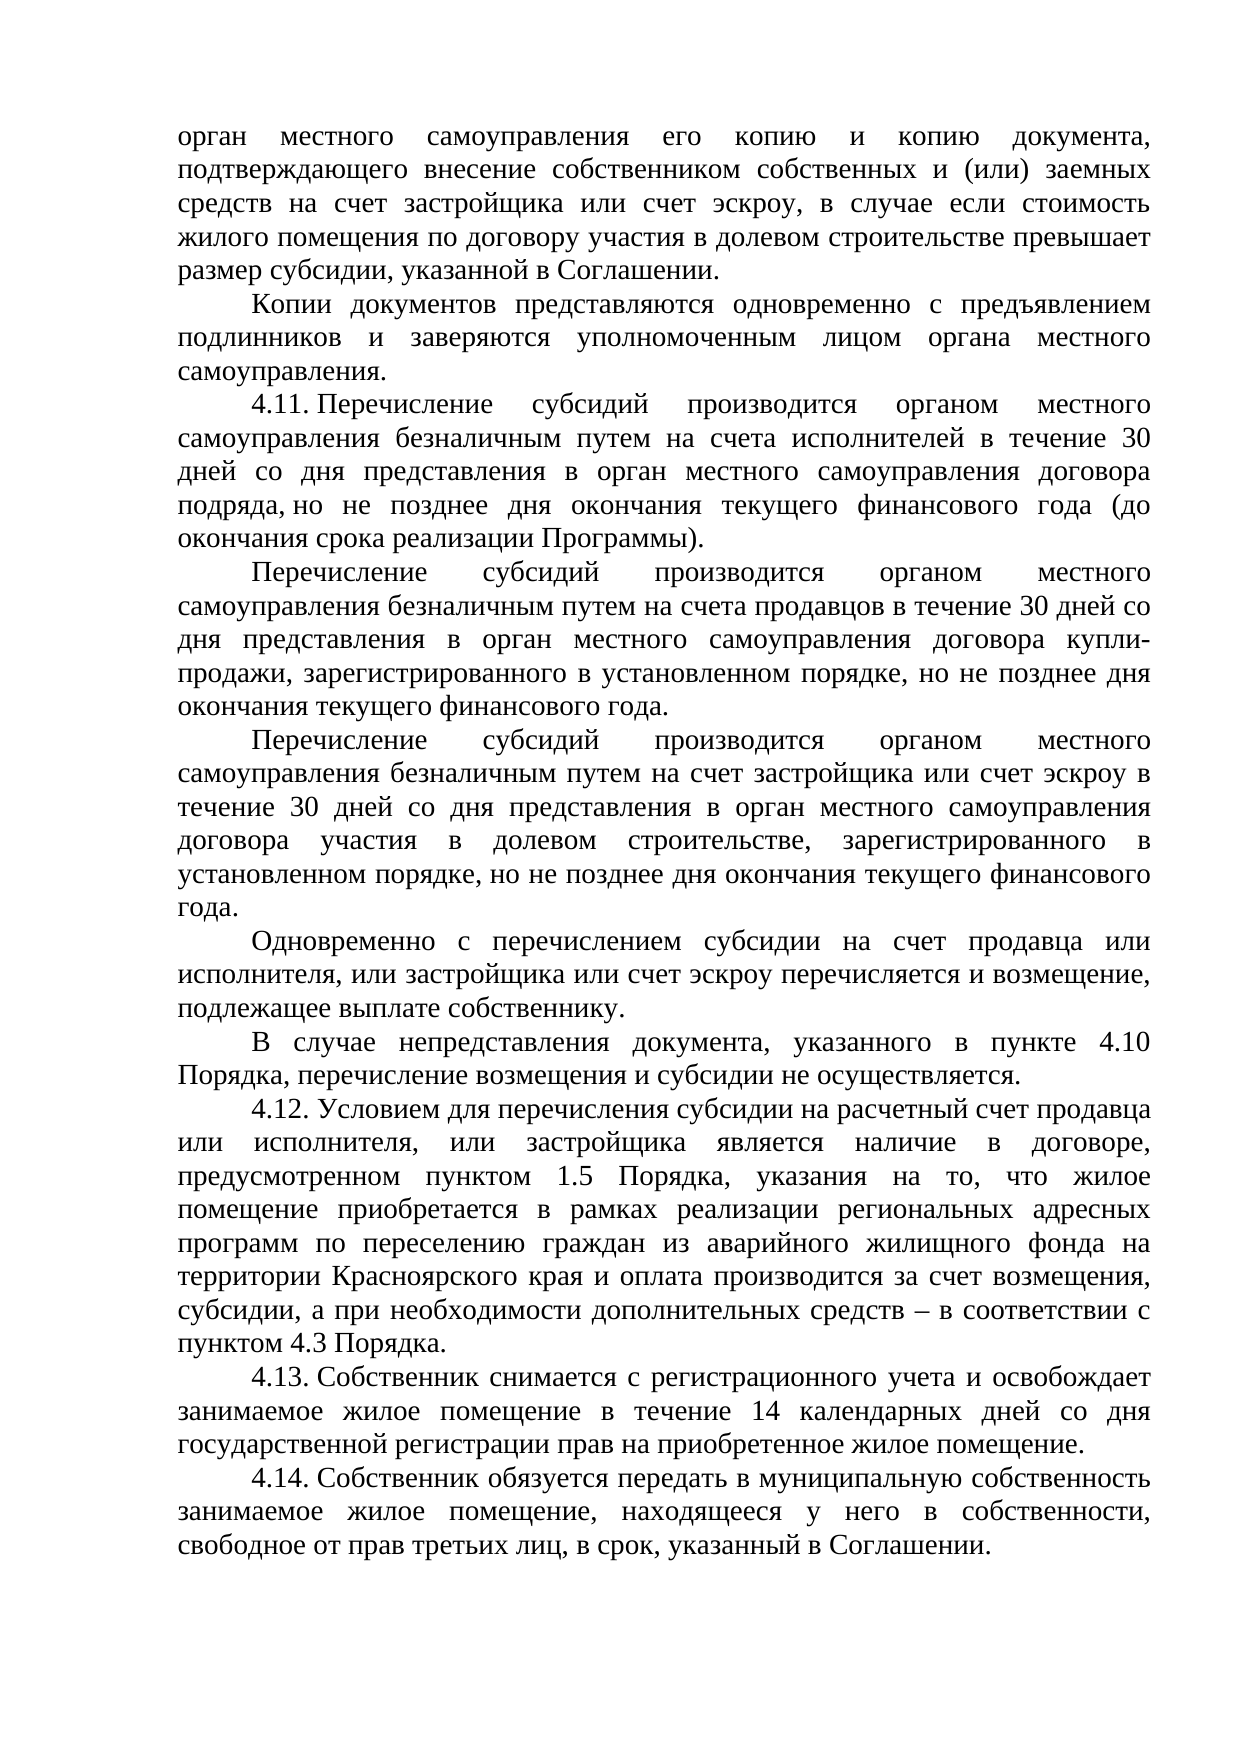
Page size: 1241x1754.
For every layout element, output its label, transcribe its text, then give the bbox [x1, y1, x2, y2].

text В случае непредставления документа, указанного в пункте 4.10 Порядка, перечисление возмещения и субсидии не осуществляется. [177, 1024, 1152, 1091]
text 4.11. Перечисление субсидий производится органом местного самоуправления безналичным путем на счета исполнителей в течение 30 дней со дня представления в орган местного самоуправления договора подряда, но не позднее дня окончания текущего финансового года (до окончания срока реализации Программы). [177, 386, 1152, 554]
text 4.14. Собственник обязуется передать в муниципальную собственность занимаемое жилое помещение, находящееся у него в собственности, свободное от прав третьих лиц, в срок, указанный в Соглашении. [177, 1460, 1152, 1560]
text 4.12. Условием для перечисления субсидии на расчетный счет продавца или исполнителя, или застройщика является наличие в договоре, предусмотренном пунктом 1.5 Порядка, указания на то, что жилое помещение приобретается в рамках реализации региональных адресных программ по переселению граждан из аварийного жилищного фонда на территории Красноярского края и оплата производится за счет возмещения, субсидии, а при необходимости дополнительных средств – в соответствии с пунктом 4.3 Порядка. [177, 1091, 1152, 1359]
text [177, 118, 1152, 286]
text Перечисление субсидий производится органом местного самоуправления безналичным путем на счет застройщика или счет эскроу в течение 30 дней со дня представления в орган местного самоуправления договора участия в долевом строительстве, зарегистрированного в установленном порядке, но не позднее дня окончания текущего финансового года. [177, 722, 1152, 923]
text Перечисление субсидий производится органом местного самоуправления безналичным путем на счета продавцов в течение 30 дней со дня представления в орган местного самоуправления договора купли-продажи, зарегистрированного в установленном порядке, но не позднее дня окончания текущего финансового года. [177, 554, 1152, 722]
text Копии документов представляются одновременно с предъявлением подлинников и заверяются уполномоченным лицом органа местного самоуправления. [177, 286, 1152, 386]
text Одновременно с перечислением субсидии на счет продавца или исполнителя, или застройщика или счет эскроу перечисляется и возмещение, подлежащее выплате собственнику. [177, 923, 1152, 1024]
text 4.13. Собственник снимается с регистрационного учета и освобождает занимаемое жилое помещение в течение 14 календарных дней со дня государственной регистрации прав на приобретенное жилое помещение. [177, 1359, 1152, 1460]
